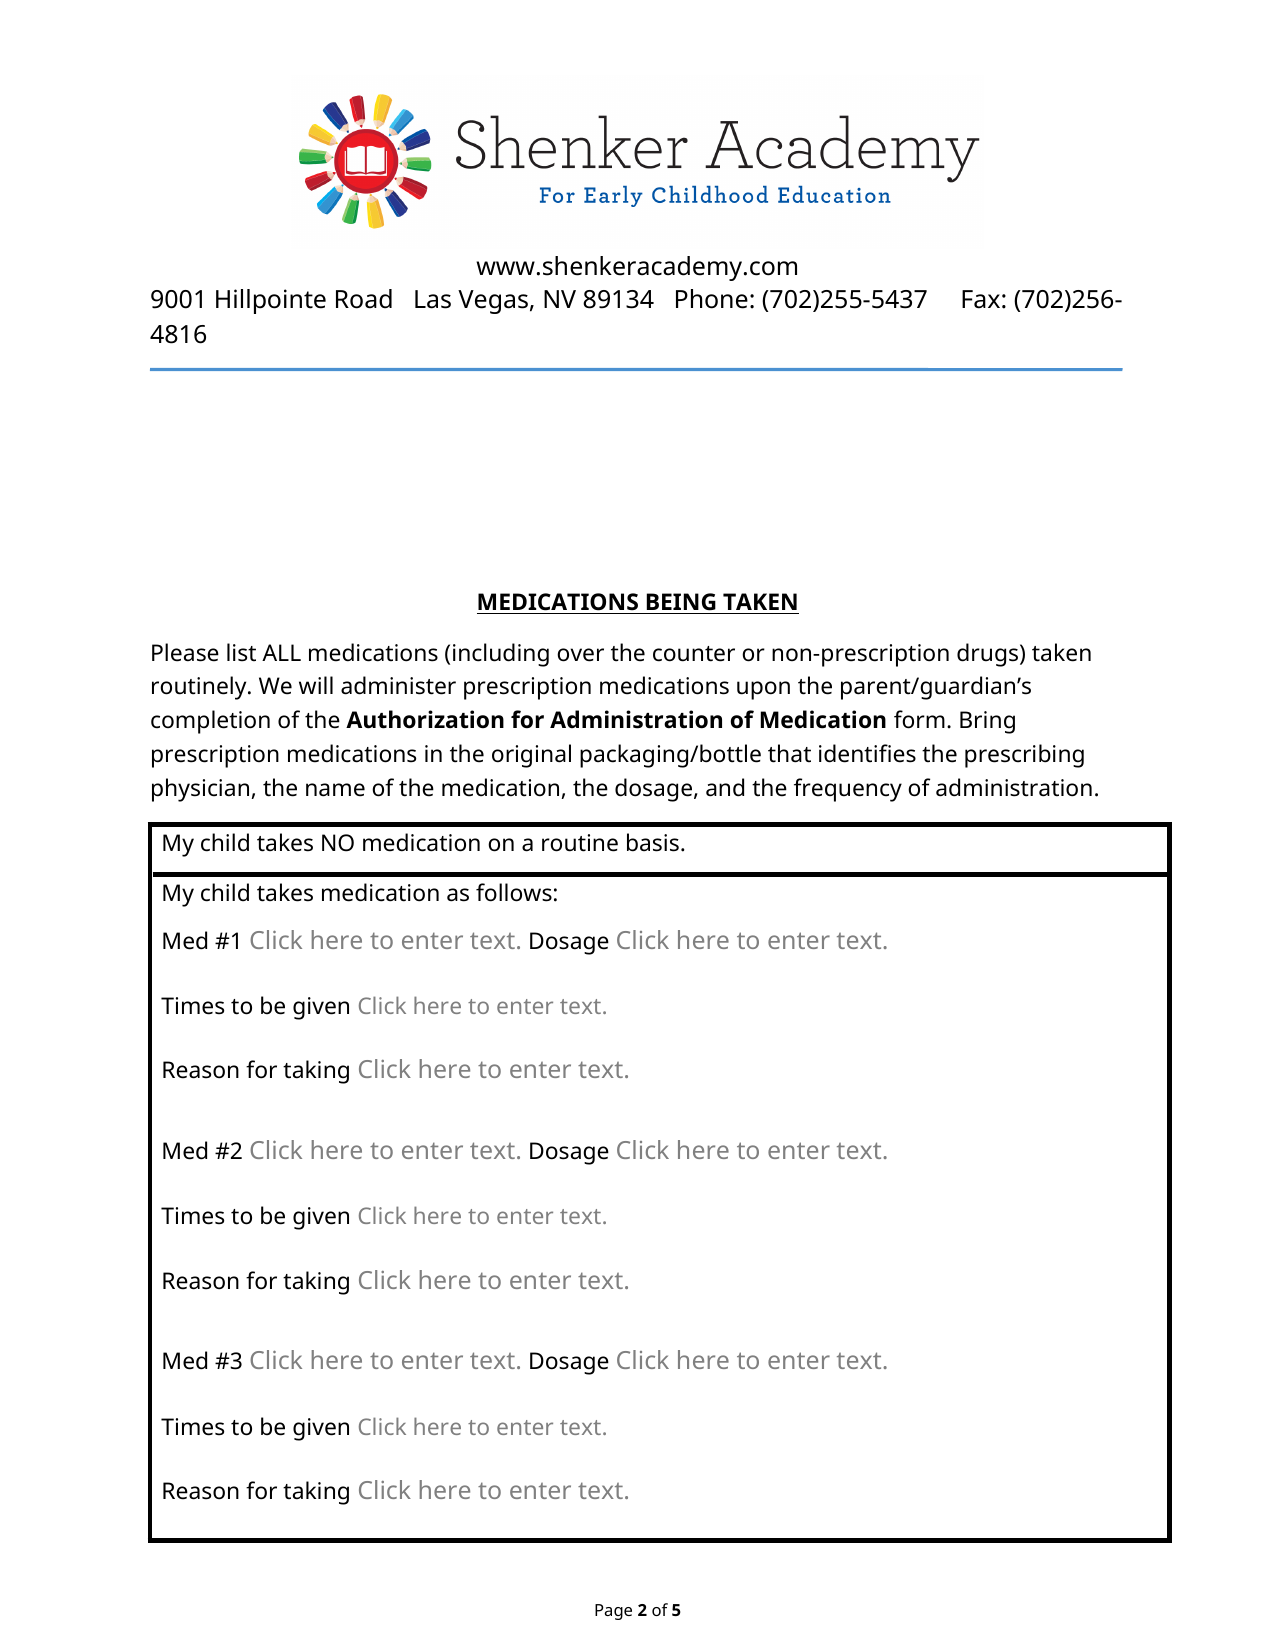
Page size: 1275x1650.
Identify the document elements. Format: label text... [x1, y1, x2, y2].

table_cell Med #2 Dosage Times to be given [152, 1133, 1167, 1262]
table_header My child takes NO medication on a routine basis. [152, 827, 1167, 872]
table_cell Med #1 Dosage Times to be given [152, 922, 1167, 1052]
text MEDICATIONS BEING TAKEN [150, 586, 1125, 617]
table_cell Reason for taking [152, 1052, 1167, 1133]
table_cell My child takes medication as follows: [152, 873, 1167, 922]
table_cell Reason for taking [152, 1263, 1167, 1343]
text Please list ALL medications (including over the counter or non-prescription drugs) taken routinely. We will administer prescription medications upon the parent/guardian’s completion of the Authorization for Administration of Medication form. Bring prescription medications in the original packaging/bottle that identifies the prescribing physician, the name of the medication, the dosage, and the frequency of administration. [150, 636, 1125, 803]
picture [291, 75, 984, 249]
table_cell Med #3 Dosage Times to be given [152, 1343, 1167, 1473]
table_cell Reason for taking [152, 1473, 1167, 1538]
